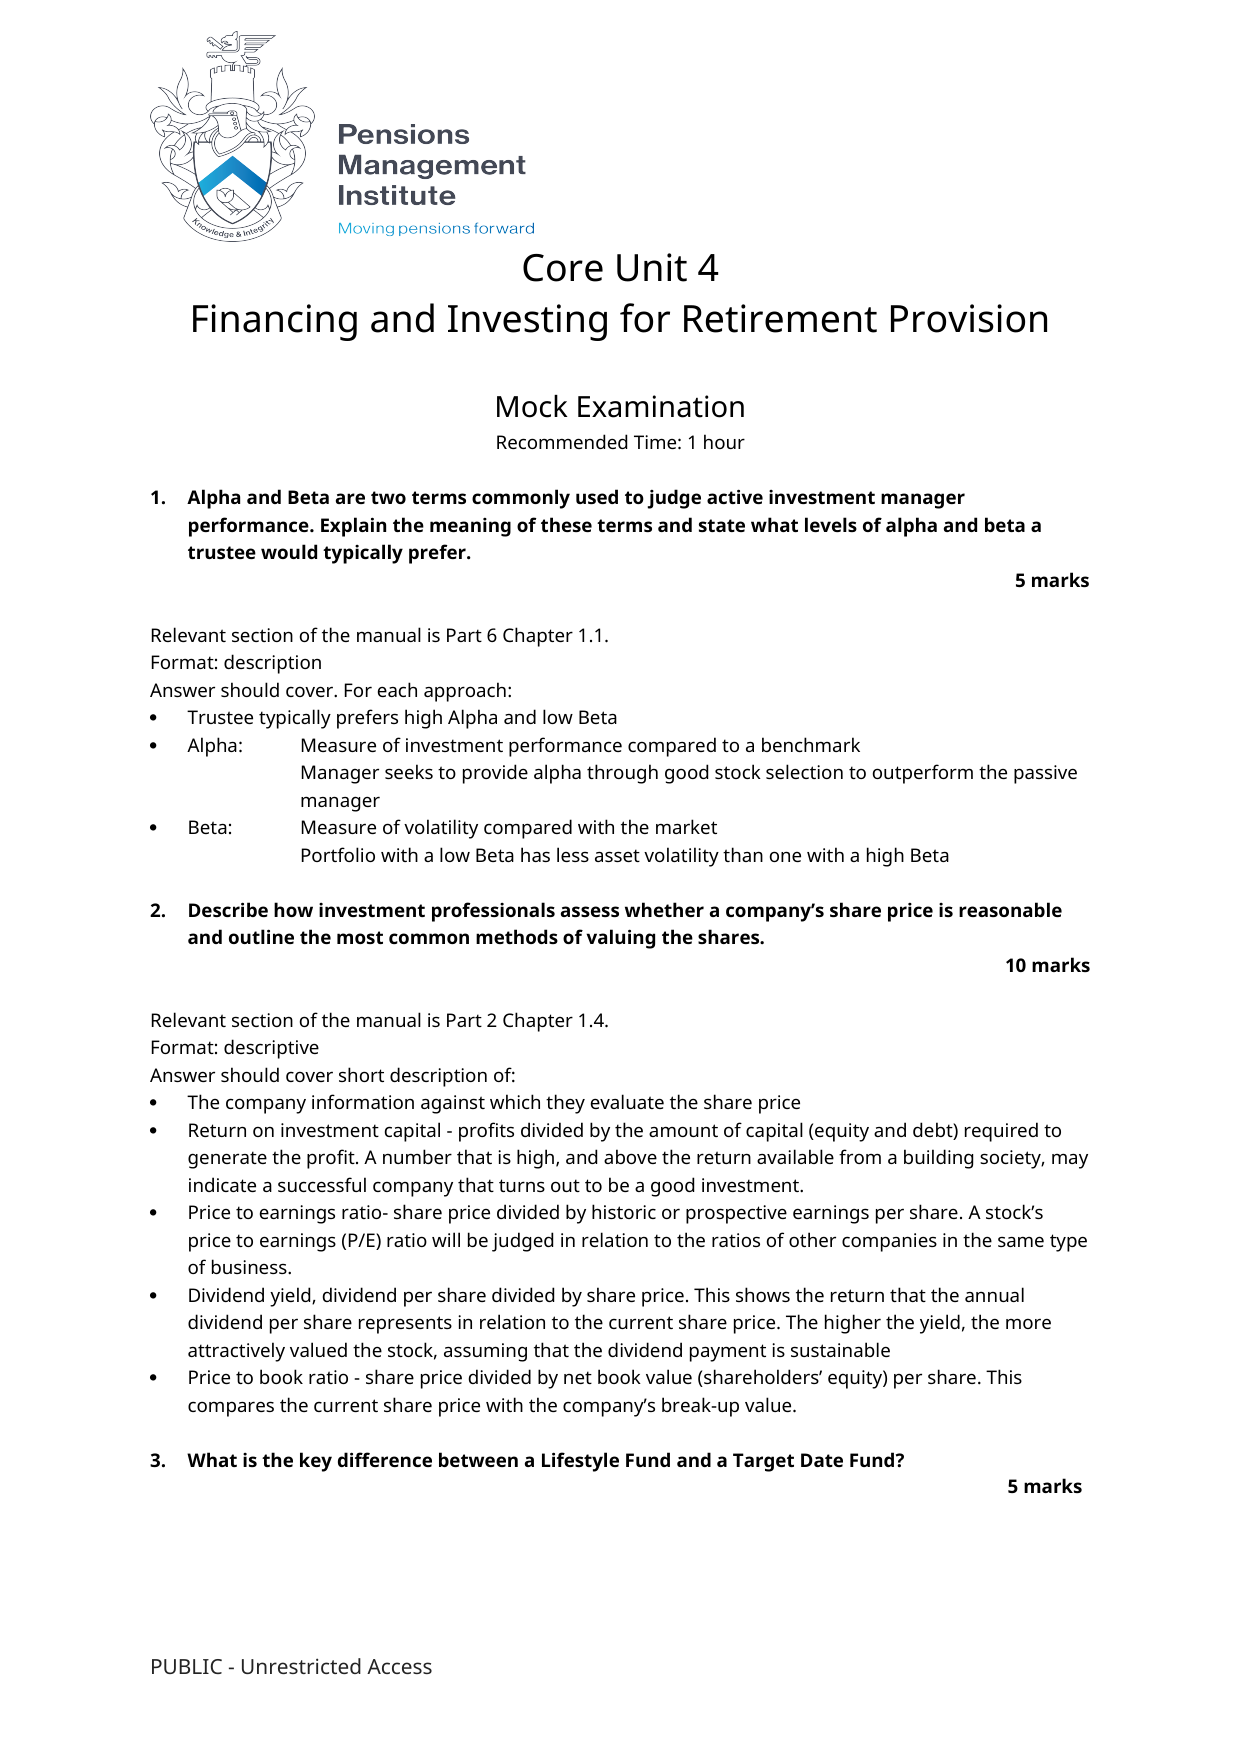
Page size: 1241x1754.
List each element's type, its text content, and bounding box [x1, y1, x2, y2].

list Portfolio with a low Beta has less asset volatility than one with a high Beta [262, 842, 1090, 867]
text Manager seeks to provide alpha through good stock selection to outperform the passive manager [300, 759, 1090, 812]
list Alpha and Beta are two terms commonly used to judge active investment manager performance. Explain the meaning of these terms and state what levels of alpha and beta a trustee would typically prefer. [150, 484, 1090, 565]
text Financing and Investing for Retirement Provision [150, 293, 1090, 344]
text Relevant section of the manual is Part 2 Chapter 1.4. [150, 1007, 1090, 1032]
text Core Unit 4 [150, 150, 1090, 293]
list Beta: Measure of volatility compared with the market [150, 814, 1090, 840]
list Describe how investment professionals assess whether a company’s share price is reasonable and outline the most common methods of valuing the shares. [150, 897, 1090, 950]
text 5 marks [900, 567, 1090, 592]
list Price to earnings ratio- share price divided by historic or prospective earnings per share. A stock’s price to earnings (P/E) ratio will be judged in relation to the ratios of other companies in the same type of business. [150, 1199, 1090, 1280]
picture [150, 31, 534, 150]
list What is the key difference between a Lifestyle Fund and a Target Date Fund? [150, 1447, 1090, 1472]
list Alpha: Measure of investment performance compared to a benchmark [150, 732, 1090, 757]
list The company information against which they evaluate the share price [150, 1089, 1090, 1115]
text Answer should cover short description of: [150, 1062, 1090, 1087]
text 5 marks [900, 1474, 1090, 1499]
list Price to book ratio - share price divided by net book value (shareholders’ equity) per share. This compares the current share price with the company’s break-up value. [150, 1364, 1090, 1417]
text Mock Examination [150, 387, 1090, 426]
text Relevant section of the manual is Part 6 Chapter 1.1. [150, 622, 1090, 647]
text Format: descriptive [150, 1034, 1090, 1060]
text Format: description [150, 649, 1090, 675]
list Dividend yield, dividend per share divided by share price. This shows the return that the annual dividend per share represents in relation to the current share price. The higher the yield, the more attractively valued the stock, assuming that the dividend payment is sustainable [150, 1282, 1090, 1362]
text Answer should cover. For each approach: [150, 677, 1090, 702]
text 10 marks [150, 952, 1090, 977]
list Return on investment capital - profits divided by the amount of capital (equity and debt) required to generate the profit. A number that is high, and above the return available from a building society, may indicate a successful company that turns out to be a good investment. [150, 1117, 1090, 1197]
list Trustee typically prefers high Alpha and low Beta [150, 704, 1090, 730]
text Recommended Time: 1 hour [150, 429, 1090, 455]
